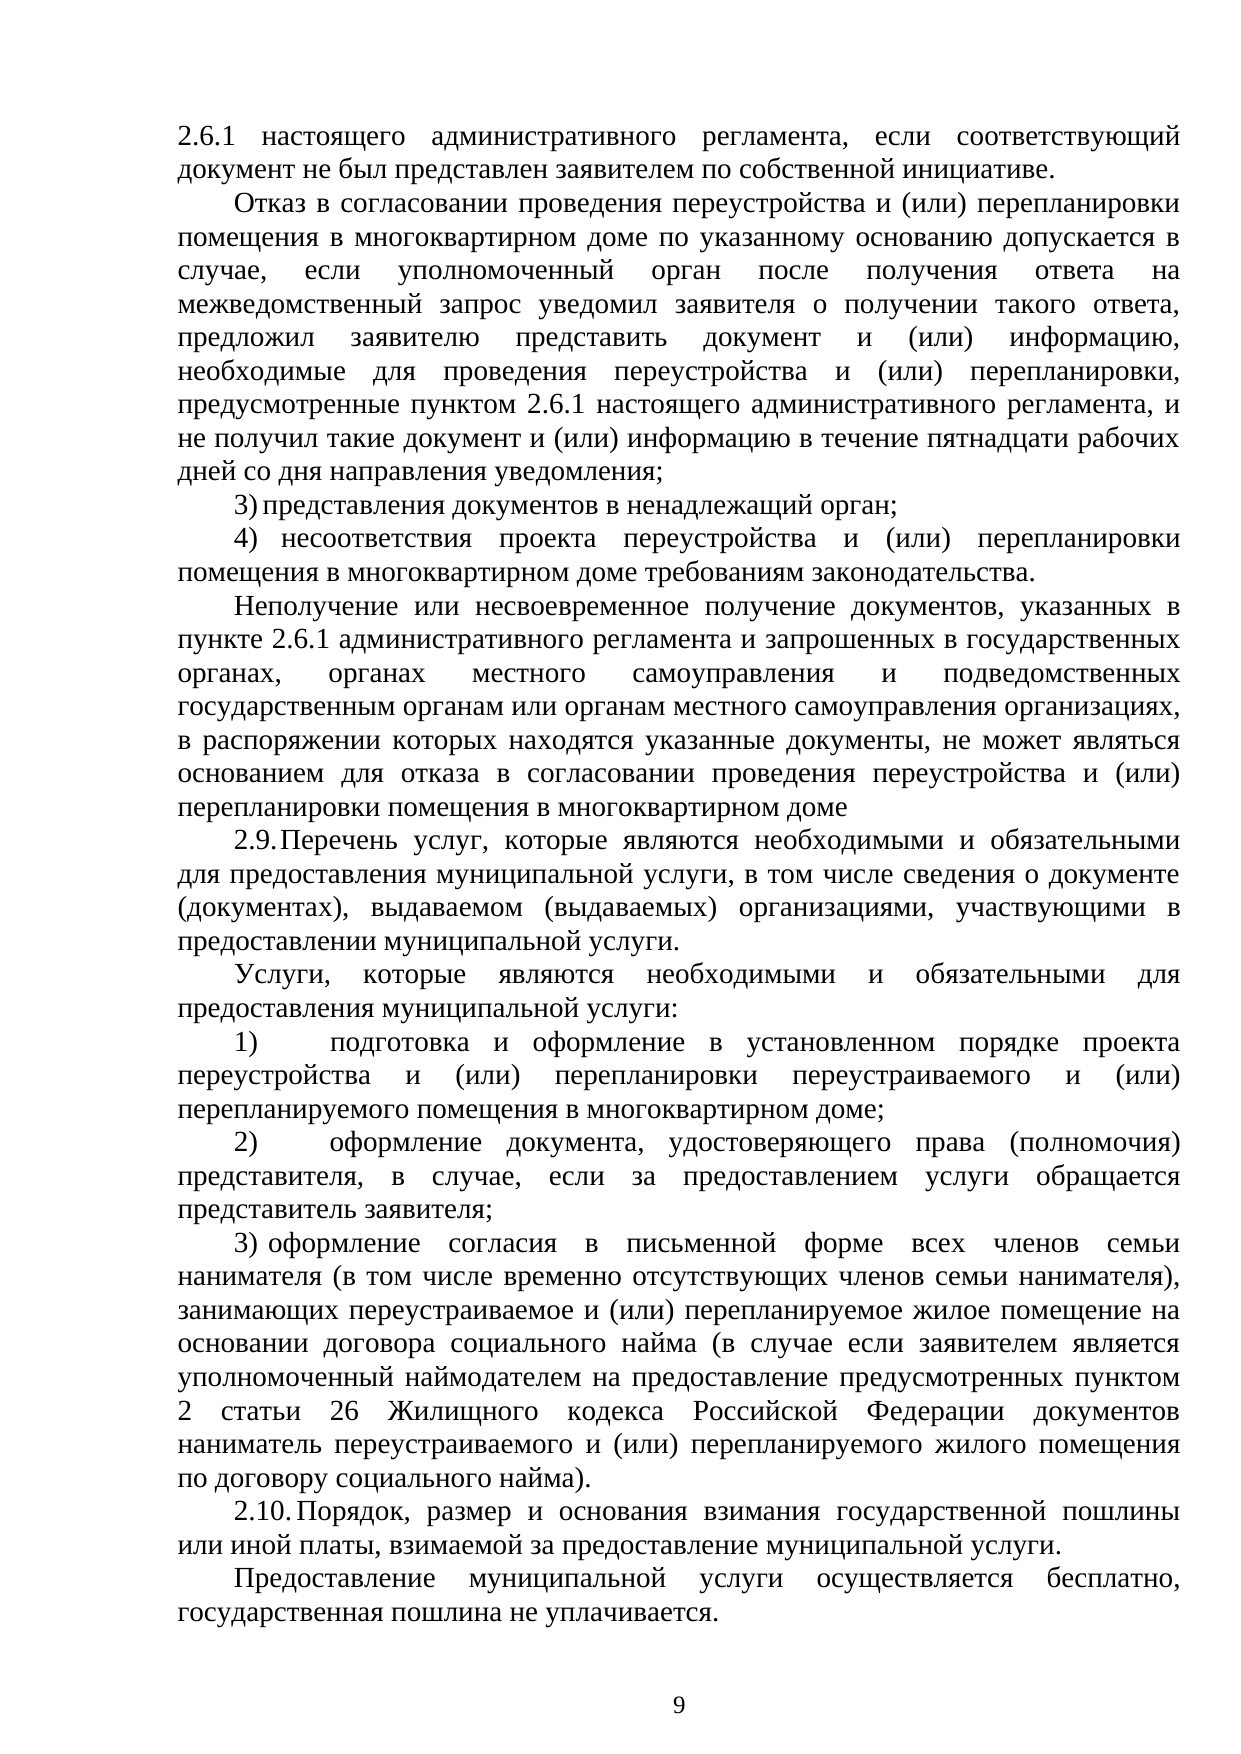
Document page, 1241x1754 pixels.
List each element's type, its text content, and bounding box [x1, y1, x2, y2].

text Услуги, которые являются необходимыми и обязательными для предоставления муниципальной услуги: [177, 957, 1181, 1024]
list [177, 118, 1181, 185]
list оформление документа, удостоверяющего права (полномочия) представителя, в случае, если за предоставлением услуги обращается представитель заявителя; [177, 1124, 1181, 1225]
list оформление согласия в письменной форме всех членов семьи нанимателя (в том числе временно отсутствующих членов семьи нанимателя), занимающих переустраиваемое и (или) перепланируемое жилое помещение на основании договора социального найма (в случае если заявителем является уполномоченный наймодателем на предоставление предусмотренных пунктом 2 статьи 26 Жилищного кодекса Российской Федерации документов наниматель переустраиваемого и (или) перепланируемого жилого помещения по договору социального найма). [177, 1225, 1181, 1493]
list представления документов в ненадлежащий орган; [177, 487, 1181, 521]
list Порядок, размер и основания взимания государственной пошлины или иной платы, взимаемой за предоставление муниципальной услуги. [177, 1493, 1181, 1560]
text Неполучение или несвоевременное получение документов, указанных в пункте 2.6.1 административного регламента и запрошенных в государственных органах, органах местного самоуправления и подведомственных государственным органам или органам местного самоуправления организациях, в распоряжении которых находятся указанные документы, не может являться основанием для отказа в согласовании проведения переустройства и (или) перепланировки помещения в многоквартирном доме [177, 588, 1181, 822]
list Перечень услуг, которые являются необходимыми и обязательными для предоставления муниципальной услуги, в том числе сведения о документе (документах), выдаваемом (выдаваемых) организациями, участвующими в предоставлении муниципальной услуги. [177, 822, 1181, 957]
text Отказ в согласовании проведения переустройства и (или) перепланировки помещения в многоквартирном доме по указанному основанию допускается в случае, если уполномоченный орган после получения ответа на межведомственный запрос уведомил заявителя о получении такого ответа, предложил заявителю представить документ и (или) информацию, необходимые для проведения переустройства и (или) перепланировки, предусмотренные пунктом 2.6.1 настоящего административного регламента, и не получил такие документ и (или) информацию в течение пятнадцати рабочих дней со дня направления уведомления; [177, 185, 1181, 487]
text Предоставление муниципальной услуги осуществляется бесплатно, государственная пошлина не уплачивается. [177, 1560, 1181, 1627]
list подготовка и оформление в установленном порядке проекта переустройства и (или) перепланировки переустраиваемого и (или) перепланируемого помещения в многоквартирном доме; [177, 1024, 1181, 1124]
list несоответствия проекта переустройства и (или) перепланировки помещения в многоквартирном доме требованиям законодательства. [177, 521, 1181, 588]
